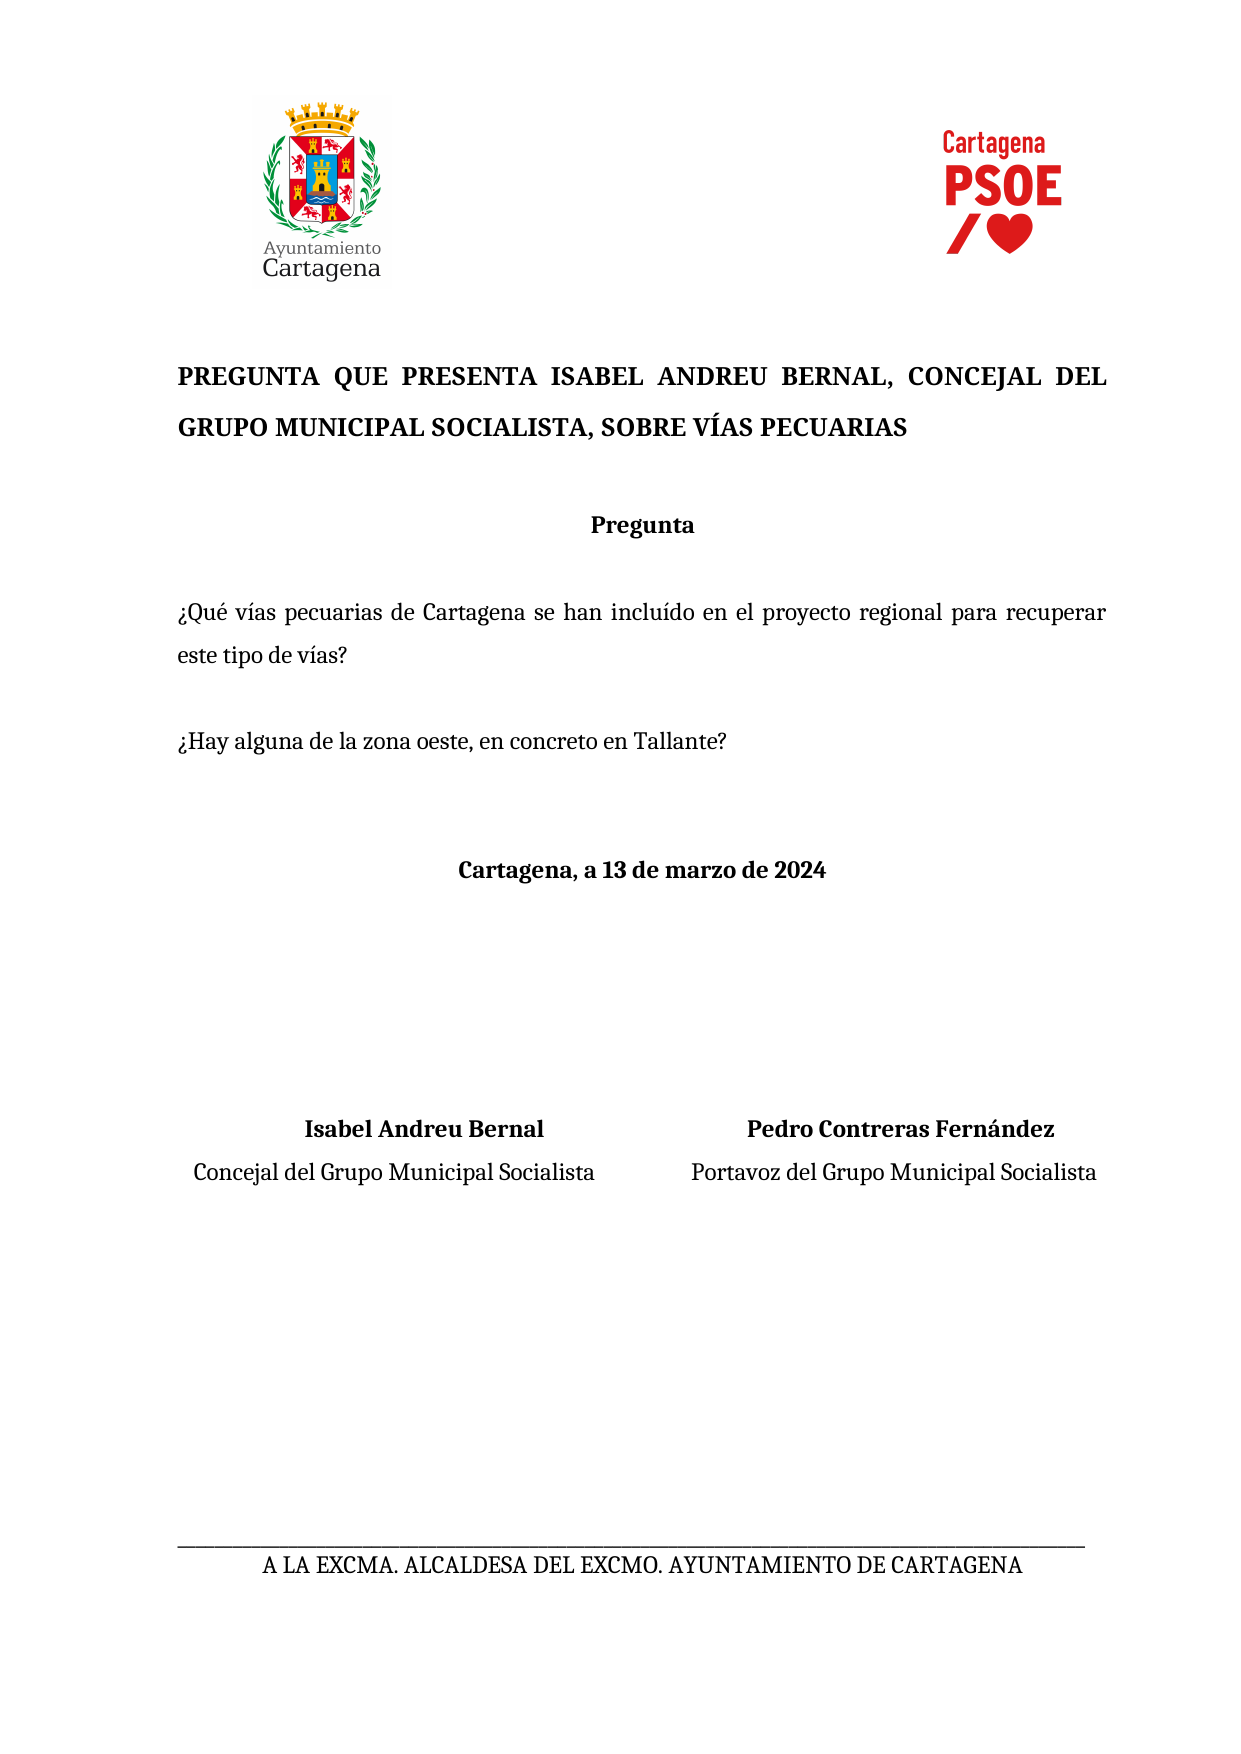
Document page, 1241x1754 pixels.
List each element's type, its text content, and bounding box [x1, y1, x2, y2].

picture [251, 95, 393, 289]
picture [916, 112, 1084, 266]
text Cartagena, a 13 de marzo de 2024 [177, 856, 1108, 885]
text ¿Hay alguna de la zona oeste, en concreto en Tallante? [177, 727, 1108, 756]
text Pregunta [177, 511, 1108, 540]
text PREGUNTA QUE PRESENTA ISABEL ANDREU BERNAL, CONCEJAL DEL GRUPO MUNICIPAL SOCIALISTA, SOBRE VÍAS PECUARIAS [177, 358, 1108, 443]
text ¿Qué vías pecuarias de Cartagena se han incluído en el proyecto regional para recuperar este tipo de vías? [177, 598, 1108, 669]
text Concejal del Grupo Municipal Socialista Portavoz del Grupo Municipal Socialista [177, 1158, 1108, 1187]
text Isabel Andreu Bernal Pedro Contreras Fernández [177, 1115, 1108, 1144]
